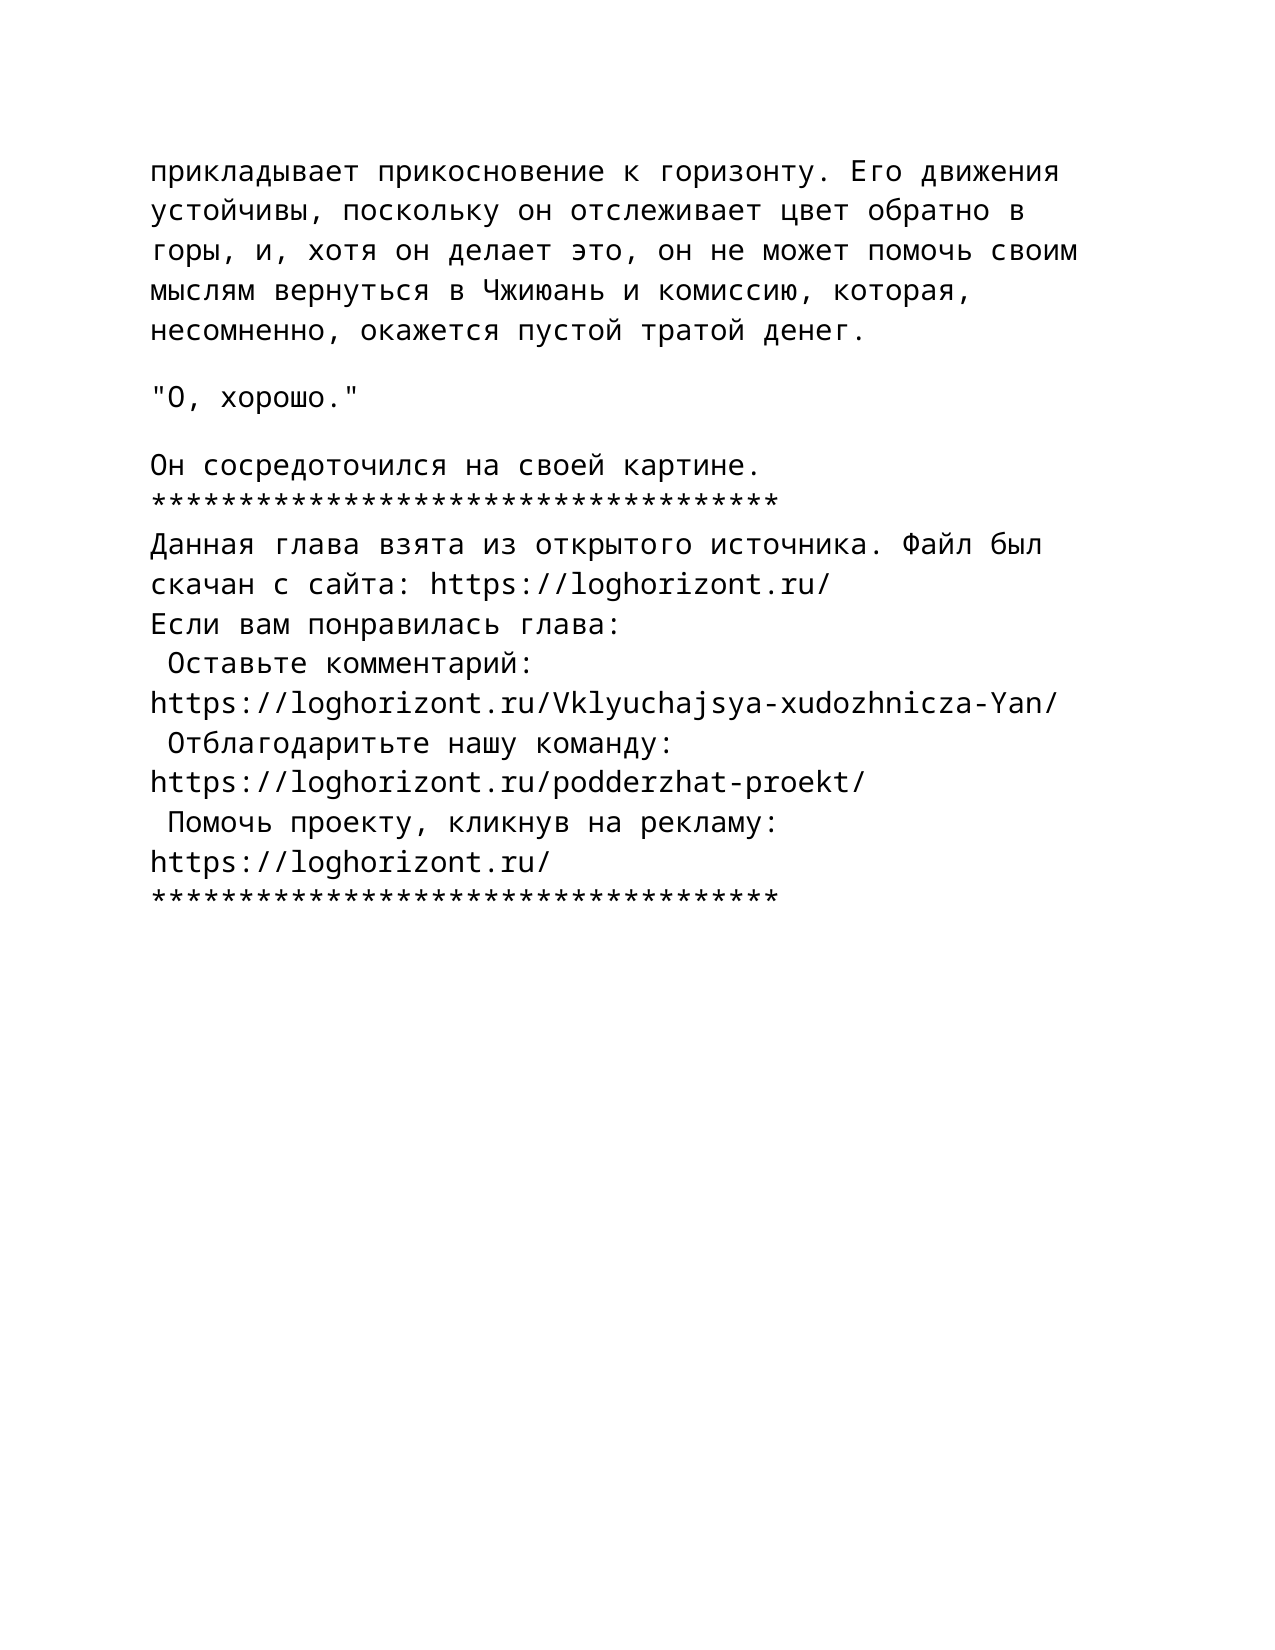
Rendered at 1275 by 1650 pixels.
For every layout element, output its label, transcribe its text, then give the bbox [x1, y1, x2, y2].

text ************************************ [150, 881, 1125, 920]
text Он сосредоточился на своей картине. [150, 444, 1125, 484]
text ************************************ [150, 484, 1125, 523]
text Помочь проекту, кликнув на рекламу: https://loghorizont.ru/ [150, 801, 1125, 881]
text Оставьте комментарий: https://loghorizont.ru/Vklyuchajsya-xudozhnicza-Yan/ [150, 643, 1125, 722]
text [150, 150, 1125, 348]
text "О, хорошо." [150, 376, 1125, 416]
text Отблагодаритьте нашу команду: https://loghorizont.ru/podderzhat-proekt/ [150, 722, 1125, 801]
text Данная глава взята из открытого источника. Файл был скачан с сайта: https://loghorizont.ru/ [150, 523, 1125, 603]
text Если вам понравилась глава: [150, 603, 1125, 643]
